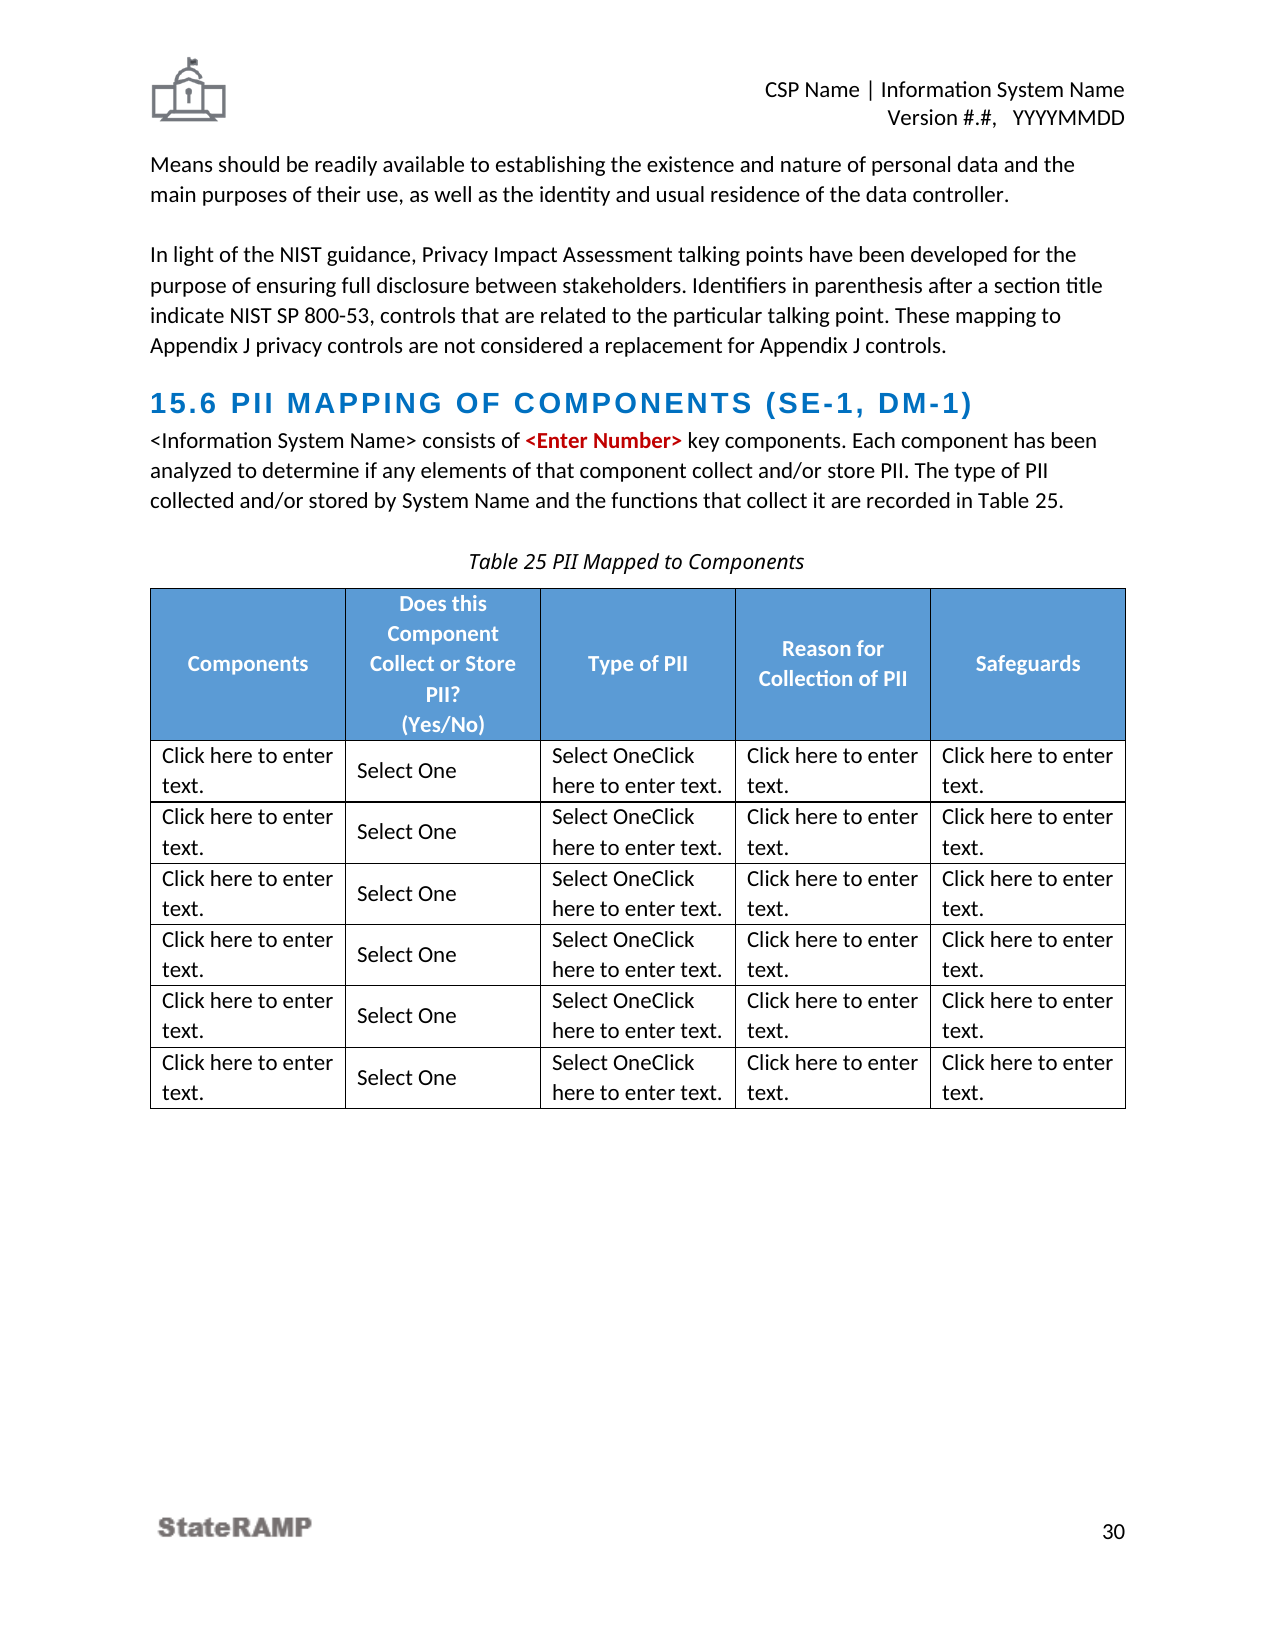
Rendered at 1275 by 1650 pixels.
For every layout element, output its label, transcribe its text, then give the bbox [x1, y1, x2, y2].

table_header Does this Component Collect or Store PII? (Yes/No) [346, 589, 540, 740]
table_header Safeguards [931, 589, 1125, 740]
text consists of key components. Each component has been analyzed to determine if any elements of that component collect and/or store PII. The type of PII collected and/or stored by and the functions that collect it are recorded in Table 25. [150, 426, 1125, 515]
table_header Components [151, 589, 345, 740]
subtitle PII Mapping of Components (SE-1, DM-1) [150, 386, 1125, 420]
picture [150, 56, 227, 123]
picture [150, 1510, 318, 1545]
table_header Reason for Collection of PII [736, 589, 930, 740]
text In light of the NIST guidance, Privacy Impact Assessment talking points have been developed for the purpose of ensuring full disclosure between stakeholders. Identifiers in parenthesis after a section title indicate NIST SP 800-53, controls that are related to the particular talking point. These mapping to Appendix J privacy controls are not considered a replacement for Appendix J controls. [150, 241, 1125, 359]
table_header Type of PII [541, 589, 735, 740]
